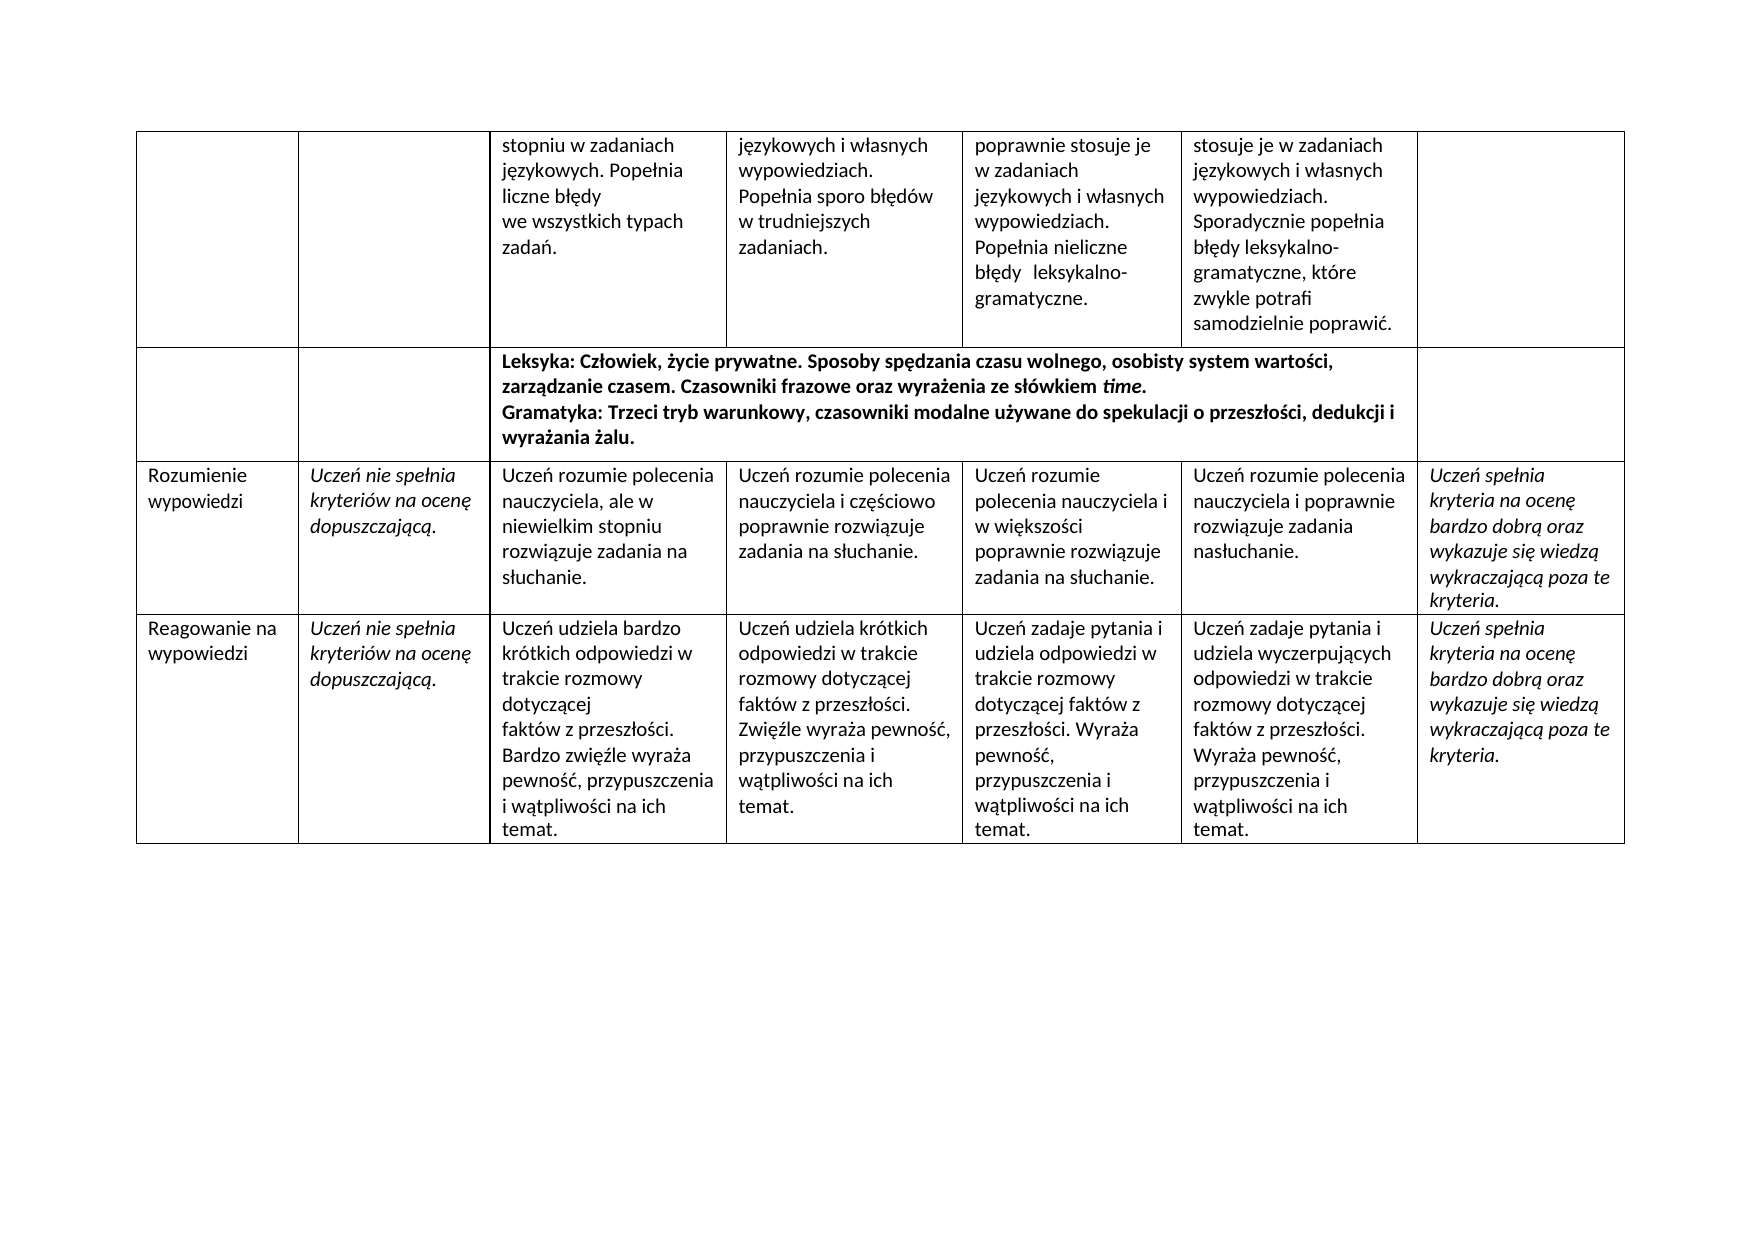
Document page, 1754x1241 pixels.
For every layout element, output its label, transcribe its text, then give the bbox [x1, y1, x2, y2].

table_cell Uczeń spełnia kryteria na ocenę bardzo dobrą oraz wykazuje się wiedzą wykraczającą poza te kryteria. [1418, 615, 1624, 843]
table_cell Uczeń rozumie polecenia nauczyciela i w większości poprawnie rozwiązuje zadania na słuchanie. [963, 462, 1181, 614]
table_header stopniu w zadaniach językowych. Popełnia liczne błędy we wszystkich typach zadań. [491, 132, 726, 347]
table_cell Uczeń rozumie polecenia nauczyciela i poprawnie rozwiązuje zadania nasłuchanie. [1182, 462, 1417, 614]
table_cell Uczeń rozumie polecenia nauczyciela, ale w niewielkim stopniu rozwiązuje zadania na słuchanie. [491, 462, 726, 614]
table_cell Uczeń spełnia kryteria na ocenę bardzo dobrą oraz wykazuje się wiedzą wykraczającą poza te kryteria. [1418, 462, 1624, 614]
table_cell Uczeń nie spełnia kryteriów na ocenę dopuszczającą. [299, 462, 489, 614]
table_cell Uczeń rozumie polecenia nauczyciela i częściowo poprawnie rozwiązuje zadania na słuchanie. [727, 462, 962, 614]
table_cell Uczeń udziela krótkich odpowiedzi w trakcie rozmowy dotyczącej faktów z przeszłości. Zwięźle wyraża pewność, przypuszczenia i wątpliwości na ich temat. [727, 615, 962, 843]
table_cell [299, 348, 489, 461]
table_cell Reagowanie na wypowiedzi [137, 615, 298, 843]
table_header stosuje je w zadaniach językowych i własnych wypowiedziach. Sporadycznie popełnia błędy leksykalno- gramatyczne, które zwykle potrafi samodzielnie poprawić. [1182, 132, 1417, 347]
table_cell [137, 348, 298, 461]
table_cell [1418, 348, 1624, 461]
table_header [1418, 132, 1624, 347]
table_cell Uczeń zadaje pytania i udziela wyczerpujących odpowiedzi w trakcie rozmowy dotyczącej faktów z przeszłości. Wyraża pewność, przypuszczenia i wątpliwości na ich temat. [1182, 615, 1417, 843]
table_cell Uczeń nie spełnia kryteriów na ocenę dopuszczającą. [299, 615, 489, 843]
table_cell Uczeń zadaje pytania i udziela odpowiedzi w trakcie rozmowy dotyczącej faktów z przeszłości. Wyraża pewność, przypuszczenia i wątpliwości na ich temat. [963, 615, 1181, 843]
table_header językowych i własnych wypowiedziach. Popełnia sporo błędów w trudniejszych zadaniach. [727, 132, 962, 347]
table_header poprawnie stosuje je w zadaniach językowych i własnych wypowiedziach. Popełnia nieliczne błędy leksykalno- gramatyczne. [963, 132, 1181, 347]
table_cell Rozumienie wypowiedzi [137, 462, 298, 614]
table_cell Leksyka: Człowiek, życie prywatne. Sposoby spędzania czasu wolnego, osobisty system wartości, zarządzanie czasem. Czasowniki frazowe oraz wyrażenia ze słówkiem time. Gramatyka: Trzeci tryb warunkowy, czasowniki modalne używane do spekulacji o przeszłości, dedukcji i wyrażania żalu. [491, 348, 1417, 461]
table_header [137, 132, 298, 347]
table_header [299, 132, 489, 347]
table_cell Uczeń udziela bardzo krótkich odpowiedzi w trakcie rozmowy dotyczącej faktów z przeszłości. Bardzo zwięźle wyraża pewność, przypuszczenia i wątpliwości na ich temat. [491, 615, 726, 843]
